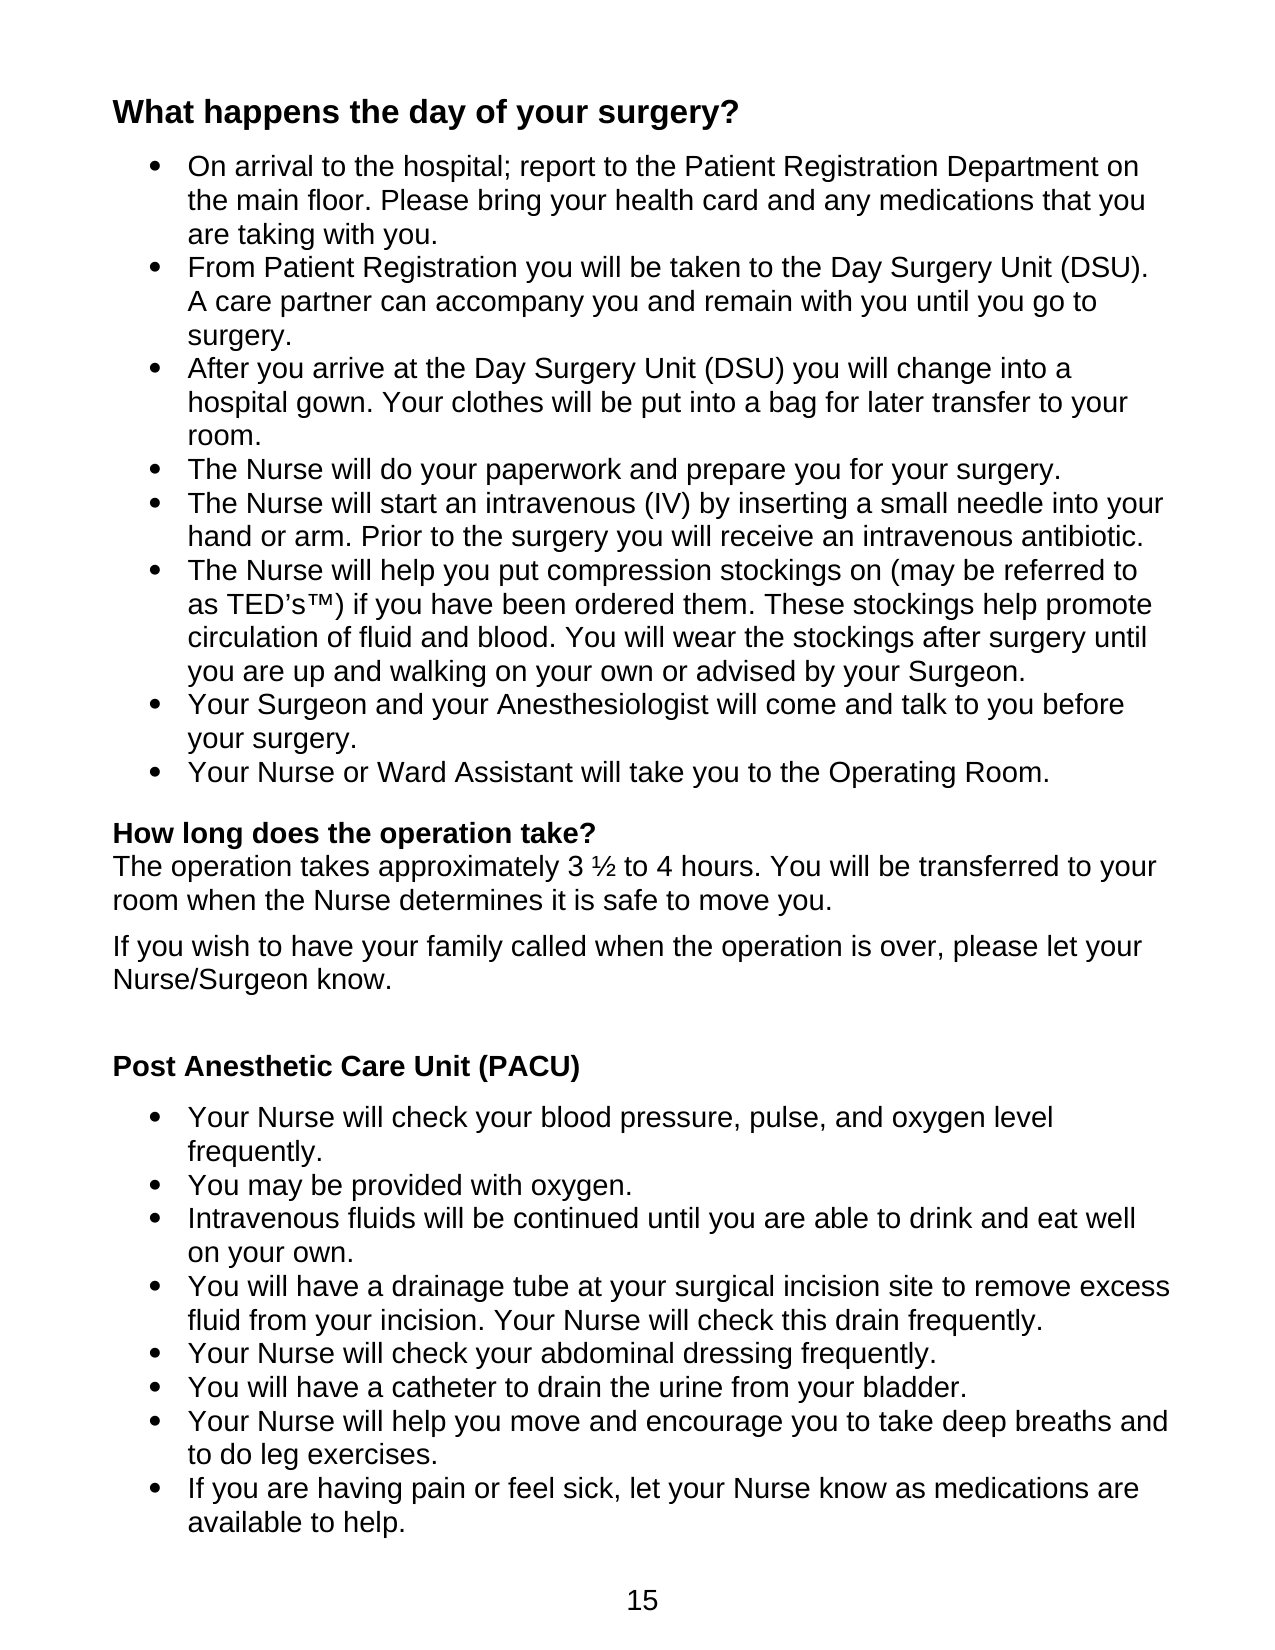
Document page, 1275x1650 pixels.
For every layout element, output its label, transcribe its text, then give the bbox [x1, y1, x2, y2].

list Your Nurse will check your abdominal dressing frequently. [150, 1336, 1172, 1370]
list After you arrive at the Day Surgery Unit (DSU) you will change into a hospital gown. Your clothes will be put into a bag for later transfer to your room. [150, 351, 1172, 452]
list Your Nurse will check your blood pressure, pulse, and oxygen level frequently. [150, 1101, 1172, 1168]
list Your Nurse or Ward Assistant will take you to the Operating Room. [150, 755, 1172, 788]
subtitle Post Anesthetic Care Unit (PACU) [112, 1054, 1172, 1081]
list You will have a drainage tube at your surgical incision site to remove excess fluid from your incision. Your Nurse will check this drain frequently. [150, 1269, 1172, 1336]
list If you are having pain or feel sick, let your Nurse know as medications are available to help. [150, 1471, 1172, 1538]
text The operation takes approximately 3 ½ to 4 hours. You will be transferred to your room when the Nurse determines it is safe to move you. [112, 849, 1172, 916]
list The Nurse will start an intravenous (IV) by inserting a small needle into your hand or arm. Prior to the surgery you will receive an intravenous antibiotic. [150, 486, 1172, 553]
subtitle What happens the day of your surgery? [112, 92, 1172, 130]
list On arrival to the hospital; report to the Patient Registration Department on the main floor. Please bring your health card and any medications that you are taking with you. [150, 149, 1172, 250]
text If you wish to have your family called when the operation is over, please let your Nurse/Surgeon know. [112, 929, 1172, 996]
list Your Nurse will help you move and encourage you to take deep breaths and to do leg exercises. [150, 1404, 1172, 1471]
list Intravenous fluids will be continued until you are able to drink and eat well on your own. [150, 1202, 1172, 1269]
list You may be provided with oxygen. [150, 1168, 1172, 1202]
subtitle How long does the operation take? [112, 822, 1172, 849]
list You will have a catheter to drain the urine from your bladder. [150, 1370, 1172, 1404]
list From Patient Registration you will be taken to the Day Surgery Unit (DSU). A care partner can accompany you and remain with you until you go to surgery. [150, 250, 1172, 351]
list The Nurse will help you put compression stockings on (may be referred to as TED’s™) if you have been ordered them. These stockings help promote circulation of fluid and blood. You will wear the stockings after surgery until you are up and walking on your own or advised by your Surgeon. [150, 553, 1172, 687]
list Your Surgeon and your Anesthesiologist will come and talk to you before your surgery. [150, 687, 1172, 755]
list The Nurse will do your paperwork and prepare you for your surgery. [150, 452, 1172, 486]
